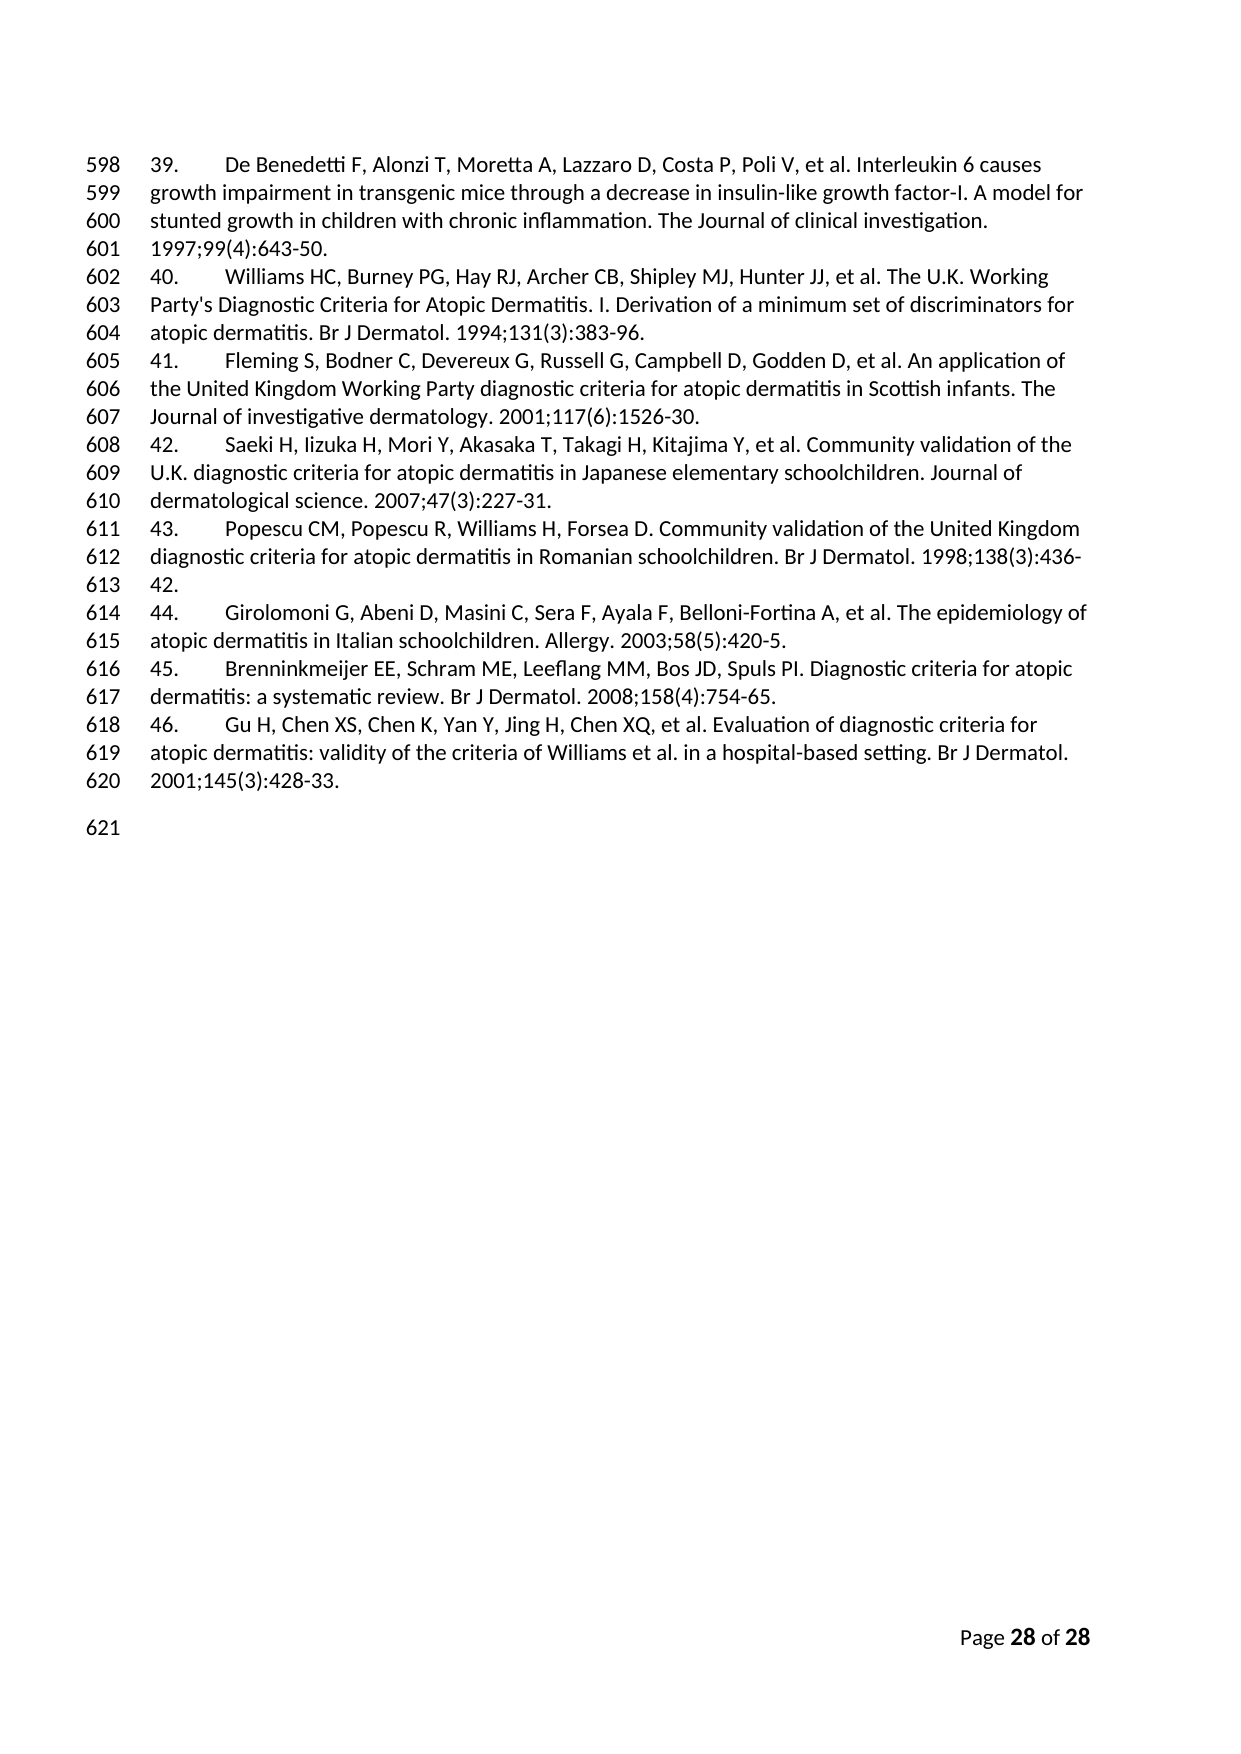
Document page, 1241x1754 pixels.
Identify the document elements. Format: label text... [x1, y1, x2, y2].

list 46. Gu H, Chen XS, Chen K, Yan Y, Jing H, Chen XQ, et al. Evaluation of diagnostic criteria for atopic dermatitis: validity of the criteria of Williams et al. in a hospital-based setting. Br J Dermatol. 2001;145(3):428-33. [150, 710, 1090, 794]
list 41. Fleming S, Bodner C, Devereux G, Russell G, Campbell D, Godden D, et al. An application of the United Kingdom Working Party diagnostic criteria for atopic dermatitis in Scottish infants. The Journal of investigative dermatology. 2001;117(6):1526-30. [150, 346, 1090, 430]
list 43. Popescu CM, Popescu R, Williams H, Forsea D. Community validation of the United Kingdom diagnostic criteria for atopic dermatitis in Romanian schoolchildren. Br J Dermatol. 1998;138(3):436-42. [150, 514, 1090, 598]
list 42. Saeki H, Iizuka H, Mori Y, Akasaka T, Takagi H, Kitajima Y, et al. Community validation of the U.K. diagnostic criteria for atopic dermatitis in Japanese elementary schoolchildren. Journal of dermatological science. 2007;47(3):227-31. [150, 430, 1090, 514]
list 40. Williams HC, Burney PG, Hay RJ, Archer CB, Shipley MJ, Hunter JJ, et al. The U.K. Working Party's Diagnostic Criteria for Atopic Dermatitis. I. Derivation of a minimum set of discriminators for atopic dermatitis. Br J Dermatol. 1994;131(3):383-96. [150, 262, 1090, 346]
list 39. De Benedetti F, Alonzi T, Moretta A, Lazzaro D, Costa P, Poli V, et al. Interleukin 6 causes growth impairment in transgenic mice through a decrease in insulin-like growth factor-I. A model for stunted growth in children with chronic inflammation. The Journal of clinical investigation. 1997;99(4):643-50. [150, 150, 1090, 262]
list 45. Brenninkmeijer EE, Schram ME, Leeflang MM, Bos JD, Spuls PI. Diagnostic criteria for atopic dermatitis: a systematic review. Br J Dermatol. 2008;158(4):754-65. [150, 654, 1090, 710]
list 44. Girolomoni G, Abeni D, Masini C, Sera F, Ayala F, Belloni-Fortina A, et al. The epidemiology of atopic dermatitis in Italian schoolchildren. Allergy. 2003;58(5):420-5. [150, 598, 1090, 654]
